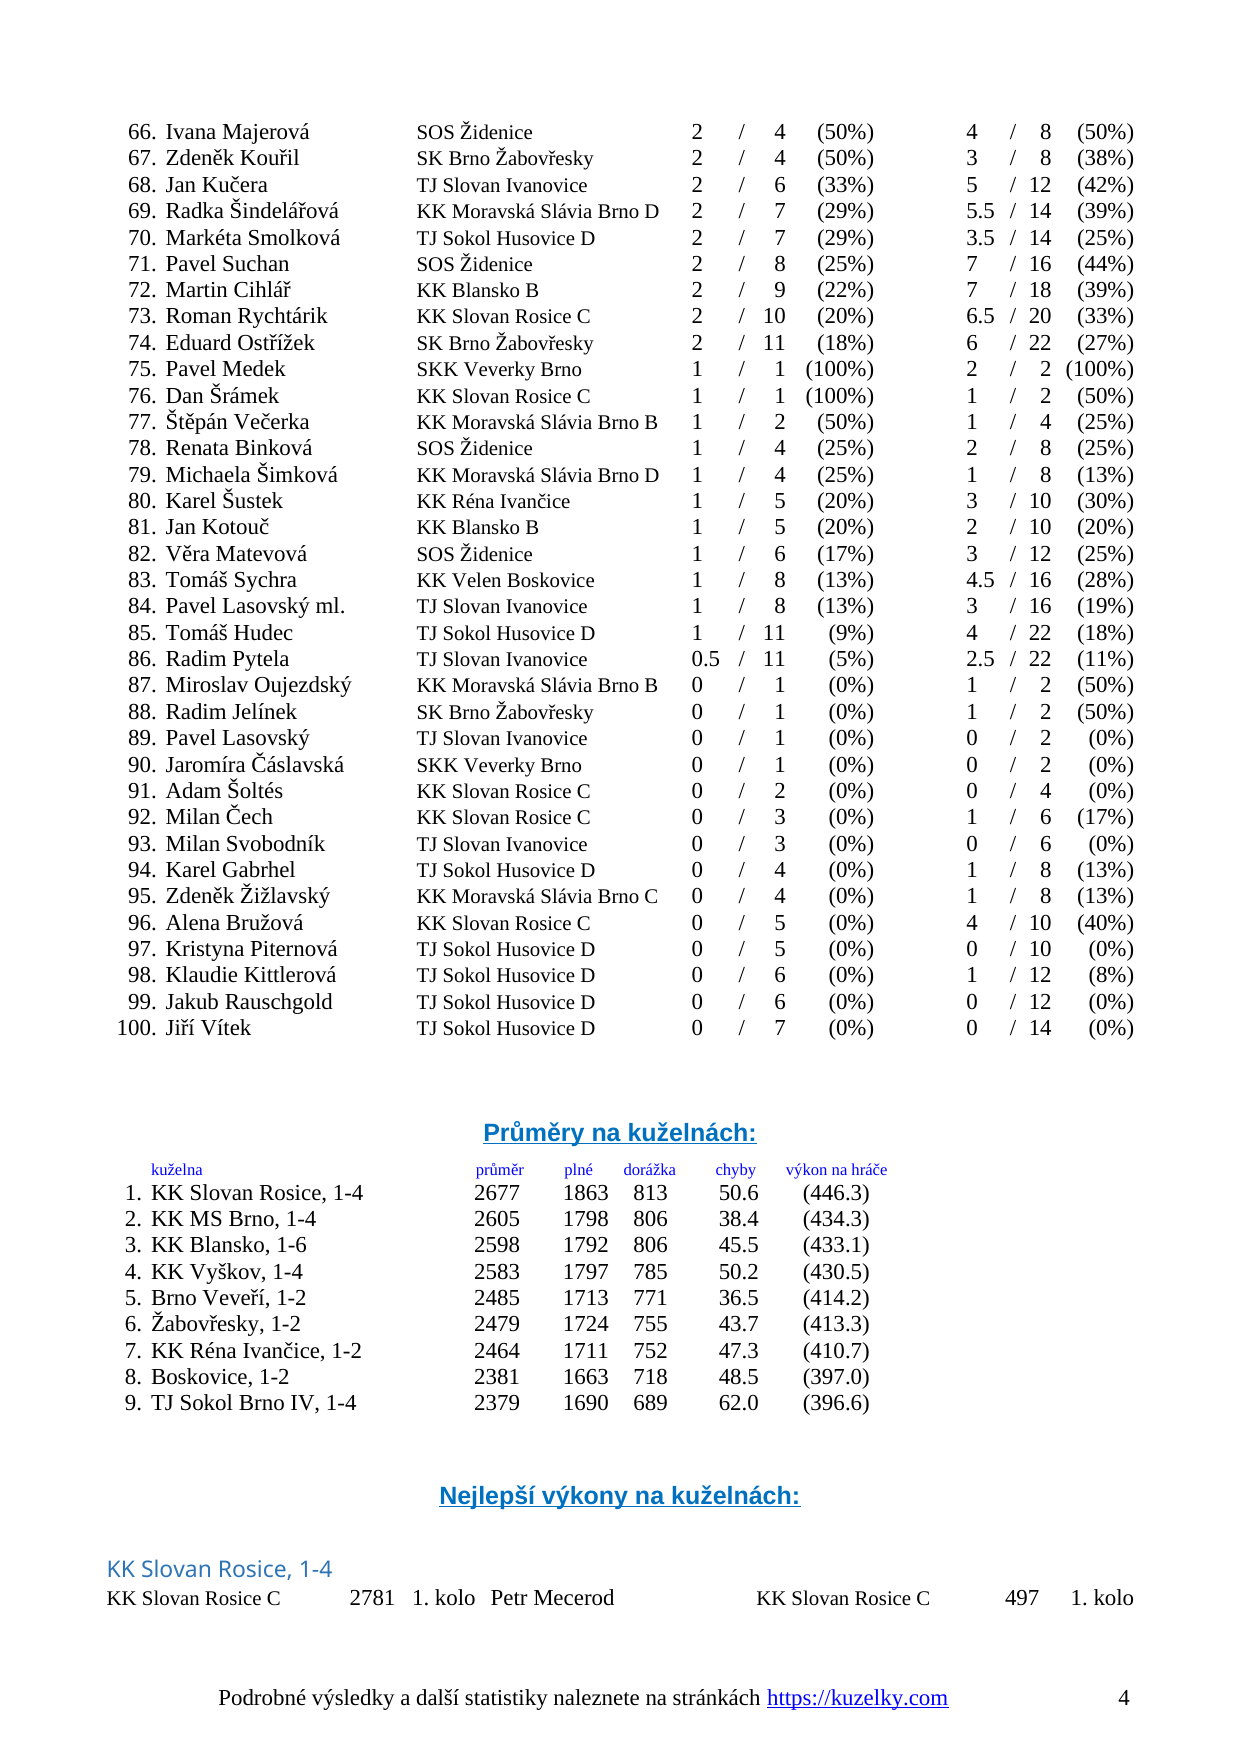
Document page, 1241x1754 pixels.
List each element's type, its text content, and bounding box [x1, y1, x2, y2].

text 98. Klaudie Kittlerová TJ Sokol Husovice D 0 / 6 (0%) 1 / 12 (8%) [106, 961, 1134, 988]
text 84. Pavel Lasovský ml. TJ Slovan Ivanovice 1 / 8 (13%) 3 / 16 (19%) [106, 592, 1134, 619]
text 67. Zdeněk Kouřil SK Brno Žabovřesky 2 / 4 (50%) 3 / 8 (38%) [106, 144, 1134, 171]
text 79. Michaela Šimková KK Moravská Slávia Brno D 1 / 4 (25%) 1 / 8 (13%) [106, 461, 1134, 487]
text 91. Adam Šoltés KK Slovan Rosice C 0 / 2 (0%) 0 / 4 (0%) [106, 777, 1134, 803]
text 81. Jan Kotouč KK Blansko B 1 / 5 (20%) 2 / 10 (20%) [106, 513, 1134, 540]
text 72. Martin Cihlář KK Blansko B 2 / 9 (22%) 7 / 18 (39%) [106, 276, 1134, 303]
text 70. Markéta Smolková TJ Sokol Husovice D 2 / 7 (29%) 3.5 / 14 (25%) [106, 223, 1134, 250]
text 94. Karel Gabrhel TJ Sokol Husovice D 0 / 4 (0%) 1 / 8 (13%) [106, 856, 1134, 882]
text 96. Alena Bružová KK Slovan Rosice C 0 / 5 (0%) 4 / 10 (40%) [106, 909, 1134, 935]
text 92. Milan Čech KK Slovan Rosice C 0 / 3 (0%) 1 / 6 (17%) [106, 803, 1134, 830]
text 1. KK Slovan Rosice, 1-4 2677 1863 813 50.6 (446.3) [106, 1179, 1134, 1205]
text 4. KK Vyškov, 1-4 2583 1797 785 50.2 (430.5) [106, 1258, 1134, 1284]
text 68. Jan Kučera TJ Slovan Ivanovice 2 / 6 (33%) 5 / 12 (42%) [106, 171, 1134, 197]
subtitle KK Slovan Rosice, 1-4 [106, 1553, 1134, 1584]
text 8. Boskovice, 1-2 2381 1663 718 48.5 (397.0) [106, 1363, 1134, 1389]
text 83. Tomáš Sychra KK Velen Boskovice 1 / 8 (13%) 4.5 / 16 (28%) [106, 566, 1134, 592]
text 89. Pavel Lasovský TJ Slovan Ivanovice 0 / 1 (0%) 0 / 2 (0%) [106, 724, 1134, 751]
text 78. Renata Binková SOS Židenice 1 / 4 (25%) 2 / 8 (25%) [106, 434, 1134, 461]
text 9. TJ Sokol Brno IV, 1-4 2379 1690 689 62.0 (396.6) [106, 1389, 1134, 1416]
text 73. Roman Rychtárik KK Slovan Rosice C 2 / 10 (20%) 6.5 / 20 (33%) [106, 303, 1134, 329]
text 99. Jakub Rauschgold TJ Sokol Husovice D 0 / 6 (0%) 0 / 12 (0%) [106, 988, 1134, 1014]
text 6. Žabovřesky, 1-2 2479 1724 755 43.7 (413.3) [106, 1310, 1134, 1337]
text 69. Radka Šindelářová KK Moravská Slávia Brno D 2 / 7 (29%) 5.5 / 14 (39%) [106, 197, 1134, 223]
text 87. Miroslav Oujezdský KK Moravská Slávia Brno B 0 / 1 (0%) 1 / 2 (50%) [106, 672, 1134, 698]
text Nejlepší výkony na kuželnách: [94, 1481, 1145, 1510]
text 93. Milan Svobodník TJ Slovan Ivanovice 0 / 3 (0%) 0 / 6 (0%) [106, 830, 1134, 856]
text 77. Štěpán Večerka KK Moravská Slávia Brno B 1 / 2 (50%) 1 / 4 (25%) [106, 408, 1134, 434]
text 76. Dan Šrámek KK Slovan Rosice C 1 / 1 (100%) 1 / 2 (50%) [106, 382, 1134, 408]
text 71. Pavel Suchan SOS Židenice 2 / 8 (25%) 7 / 16 (44%) [106, 250, 1134, 276]
text KK Slovan Rosice C 2781 1. kolo Petr Mecerod KK Slovan Rosice C 497 1. kolo [106, 1584, 1134, 1610]
text 3. KK Blansko, 1-6 2598 1792 806 45.5 (433.1) [106, 1231, 1134, 1258]
text 100. Jiří Vítek TJ Sokol Husovice D 0 / 7 (0%) 0 / 14 (0%) [106, 1014, 1134, 1041]
text 95. Zdeněk Žižlavský KK Moravská Slávia Brno C 0 / 4 (0%) 1 / 8 (13%) [106, 882, 1134, 909]
text 2. KK MS Brno, 1-4 2605 1798 806 38.4 (434.3) [106, 1205, 1134, 1231]
text 85. Tomáš Hudec TJ Sokol Husovice D 1 / 11 (9%) 4 / 22 (18%) [106, 619, 1134, 645]
text 82. Věra Matevová SOS Židenice 1 / 6 (17%) 3 / 12 (25%) [106, 540, 1134, 566]
text 75. Pavel Medek SKK Veverky Brno 1 / 1 (100%) 2 / 2 (100%) [106, 355, 1134, 382]
text 88. Radim Jelínek SK Brno Žabovřesky 0 / 1 (0%) 1 / 2 (50%) [106, 698, 1134, 724]
text 86. Radim Pytela TJ Slovan Ivanovice 0.5 / 11 (5%) 2.5 / 22 (11%) [106, 645, 1134, 672]
text 80. Karel Šustek KK Réna Ivančice 1 / 5 (20%) 3 / 10 (30%) [106, 487, 1134, 513]
text 97. Kristyna Piternová TJ Sokol Husovice D 0 / 5 (0%) 0 / 10 (0%) [106, 935, 1134, 961]
text 5. Brno Veveří, 1-2 2485 1713 771 36.5 (414.2) [106, 1284, 1134, 1310]
text 90. Jaromíra Čáslavská SKK Veverky Brno 0 / 1 (0%) 0 / 2 (0%) [106, 751, 1134, 777]
text kuželna průměr plné dorážka chyby výkon na hráče [106, 1159, 1134, 1179]
text 7. KK Réna Ivančice, 1-2 2464 1711 752 47.3 (410.7) [106, 1337, 1134, 1363]
text Průměry na kuželnách: [94, 1118, 1145, 1147]
text 74. Eduard Ostřížek SK Brno Žabovřesky 2 / 11 (18%) 6 / 22 (27%) [106, 329, 1134, 355]
text 66. Ivana Majerová SOS Židenice 2 / 4 (50%) 4 / 8 (50%) [106, 118, 1134, 144]
